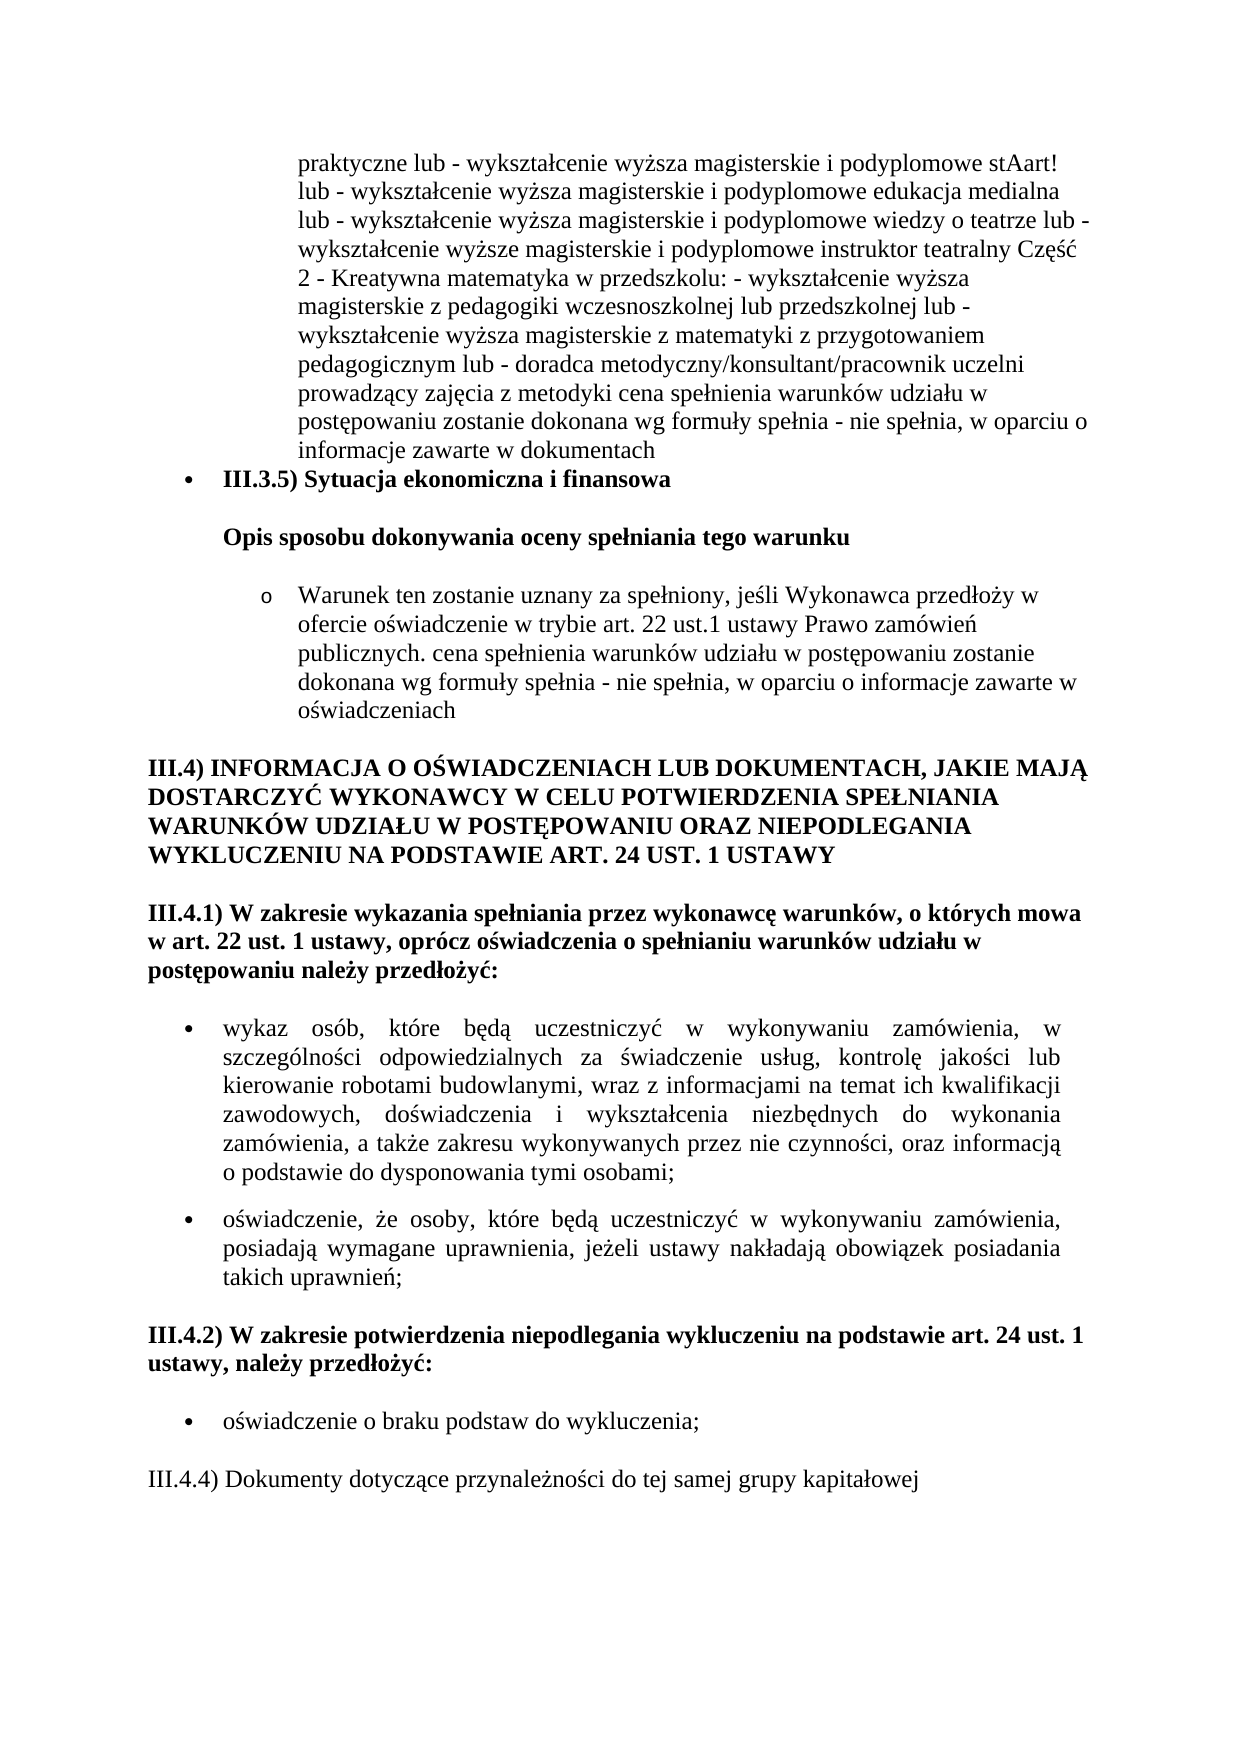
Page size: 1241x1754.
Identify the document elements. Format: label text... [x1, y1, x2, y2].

text III.4.4) Dokumenty dotyczące przynależności do tej samej grupy kapitałowej [148, 1464, 1093, 1493]
list Warunek ten zostanie uznany za spełniony, jeśli Wykonawca przedłoży w ofercie oświadczenie w trybie art. 22 ust.1 ustawy Prawo zamówień publicznych. cena spełnienia warunków udziału w postępowaniu zostanie dokonana wg formuły spełnia - nie spełnia, w oparciu o informacje zawarte w oświadczeniach [260, 580, 1093, 724]
text Opis sposobu dokonywania oceny spełniania tego warunku [223, 522, 1093, 551]
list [260, 148, 1093, 464]
list oświadczenie o braku podstaw do wykluczenia; [185, 1406, 1061, 1435]
list wykaz osób, które będą uczestniczyć w wykonywaniu zamówienia, w szczególności odpowiedzialnych za świadczenie usług, kontrolę jakości lub kierowanie robotami budowlanymi, wraz z informacjami na temat ich kwalifikacji zawodowych, doświadczenia i wykształcenia niezbędnych do wykonania zamówienia, a także zakresu wykonywanych przez nie czynności, oraz informacją o podstawie do dysponowania tymi osobami; [185, 1013, 1061, 1186]
list oświadczenie, że osoby, które będą uczestniczyć w wykonywaniu zamówienia, posiadają wymagane uprawnienia, jeżeli ustawy nakładają obowiązek posiadania takich uprawnień; [185, 1204, 1061, 1291]
text III.4) INFORMACJA O OŚWIADCZENIACH LUB DOKUMENTACH, JAKIE MAJĄ DOSTARCZYĆ WYKONAWCY W CELU POTWIERDZENIA SPEŁNIANIA WARUNKÓW UDZIAŁU W POSTĘPOWANIU ORAZ NIEPODLEGANIA WYKLUCZENIU NA PODSTAWIE ART. 24 UST. 1 USTAWY [148, 753, 1093, 868]
list III.3.5) Sytuacja ekonomiczna i finansowa [185, 464, 1093, 493]
text III.4.2) W zakresie potwierdzenia niepodlegania wykluczeniu na podstawie art. 24 ust. 1 ustawy, należy przedłożyć: [148, 1320, 1093, 1377]
text III.4.1) W zakresie wykazania spełniania przez wykonawcę warunków, o których mowa w art. 22 ust. 1 ustawy, oprócz oświadczenia o spełnianiu warunków udziału w postępowaniu należy przedłożyć: [148, 898, 1093, 984]
